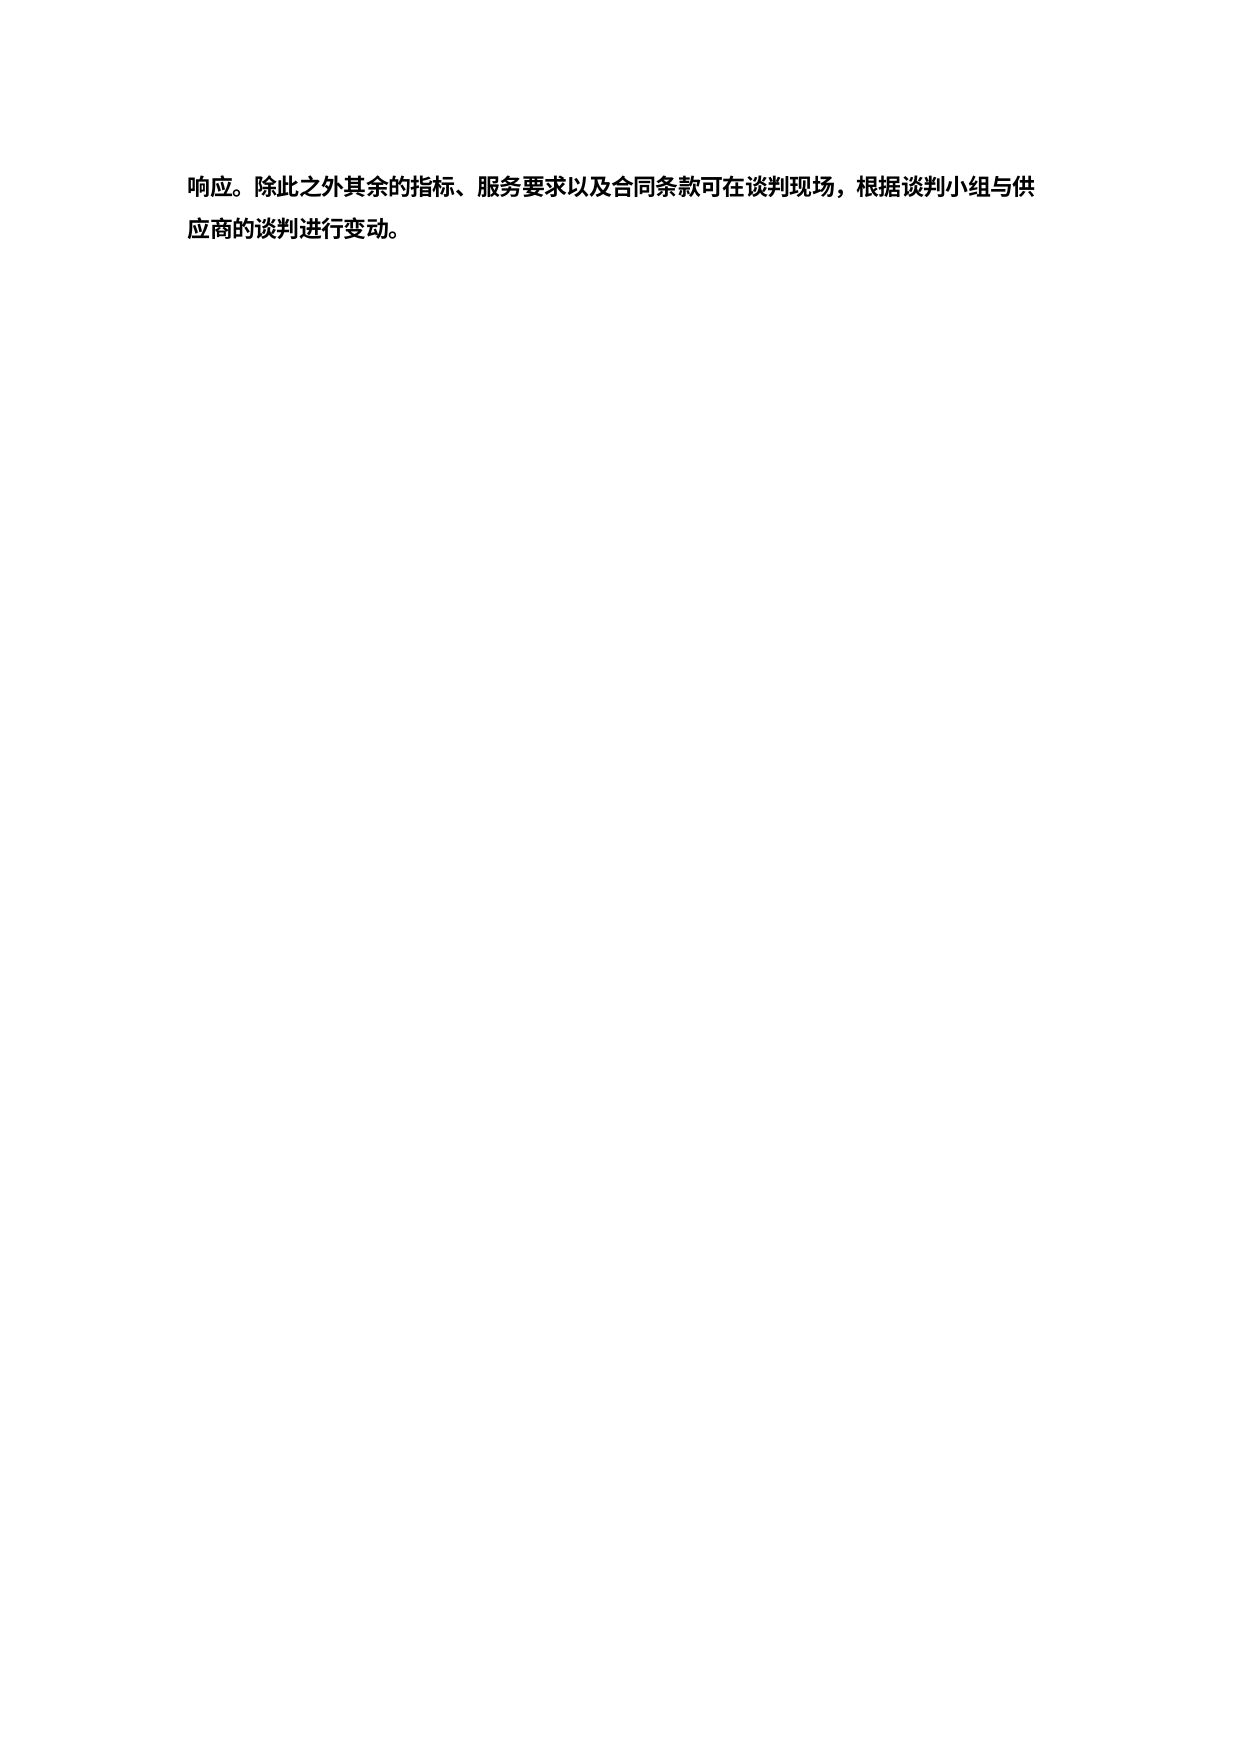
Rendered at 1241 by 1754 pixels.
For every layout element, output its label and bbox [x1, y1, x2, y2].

text [187, 162, 1053, 245]
